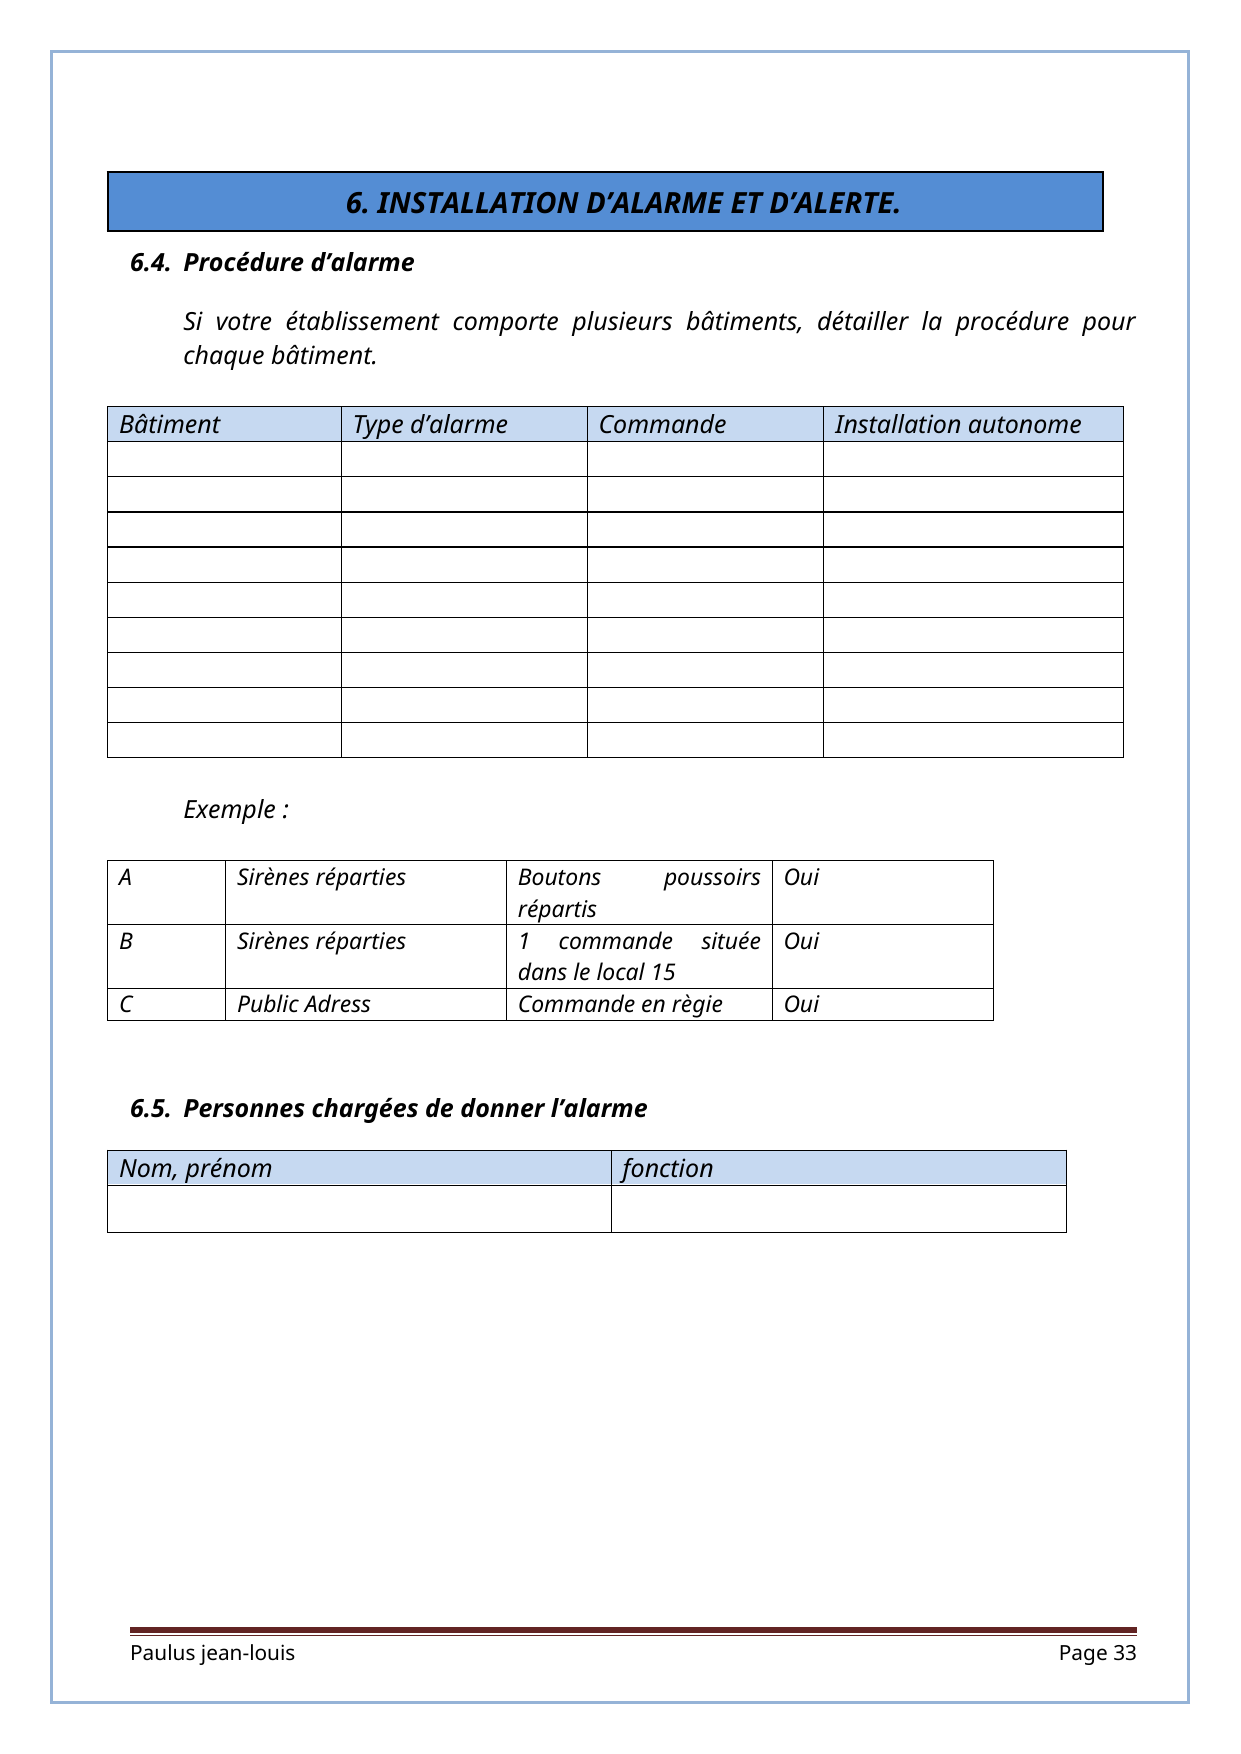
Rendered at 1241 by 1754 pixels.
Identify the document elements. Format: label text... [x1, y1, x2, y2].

table_cell C [108, 989, 225, 1020]
table_cell [824, 442, 1123, 476]
table_cell [824, 548, 1123, 582]
table_cell [108, 653, 341, 687]
table_cell Oui [773, 925, 993, 987]
table_header 6. INSTALLATION D’ALARME ET D’ALERTE. [109, 173, 1102, 230]
table_cell [824, 618, 1123, 652]
table_header Bâtiment [108, 407, 341, 441]
table_cell 1 commande située dans le local 15 [507, 925, 772, 987]
table_cell [588, 583, 823, 617]
table_header fonction [612, 1151, 1066, 1184]
table_cell [824, 513, 1123, 546]
table_cell [108, 548, 341, 582]
table_cell [342, 477, 587, 511]
table_cell [824, 477, 1123, 511]
table_cell [612, 1186, 1066, 1232]
table_cell [588, 688, 823, 722]
table_header Boutons poussoirs répartis [507, 861, 772, 924]
table_cell [588, 477, 823, 511]
table_header Commande [588, 407, 823, 441]
table_cell [342, 442, 587, 476]
text Exemple : [183, 792, 1137, 826]
table_header Type d’alarme [342, 407, 587, 441]
table_header A [108, 861, 225, 924]
table_header Oui [773, 861, 993, 924]
table_cell [108, 477, 341, 511]
table_cell [824, 583, 1123, 617]
table_cell [108, 688, 341, 722]
table_cell [108, 513, 341, 546]
table_cell [342, 688, 587, 722]
table_cell [588, 618, 823, 652]
subtitle 6.4. Procédure d’alarme [130, 245, 1137, 279]
table_cell [342, 618, 587, 652]
text Si votre établissement comporte plusieurs bâtiments, détailler la procédure pour chaque bâtiment. [183, 304, 1137, 372]
table_cell [588, 513, 823, 546]
table_header Installation autonome [824, 407, 1123, 441]
table_cell [342, 513, 587, 546]
table_cell [342, 548, 587, 582]
table_cell [108, 1186, 611, 1232]
table_cell B [108, 925, 225, 987]
table_cell [342, 583, 587, 617]
table_cell [588, 442, 823, 476]
table_cell Commande en règie [507, 989, 772, 1020]
table_cell [108, 723, 341, 757]
table_cell [588, 548, 823, 582]
table_cell [342, 723, 587, 757]
subtitle 6.5. Personnes chargées de donner l’alarme [130, 1090, 1137, 1124]
table_cell [588, 653, 823, 687]
table_cell [824, 723, 1123, 757]
table_cell Public Adress [226, 989, 506, 1020]
table_cell [342, 653, 587, 687]
table_header Nom, prénom [108, 1151, 611, 1184]
table_cell [108, 618, 341, 652]
table_cell [108, 583, 341, 617]
table_cell Oui [773, 989, 993, 1020]
table_header Sirènes réparties [226, 861, 506, 924]
table_cell Sirènes réparties [226, 925, 506, 987]
table_cell [824, 688, 1123, 722]
table_cell [108, 442, 341, 476]
table_cell [588, 723, 823, 757]
table_cell [824, 653, 1123, 687]
